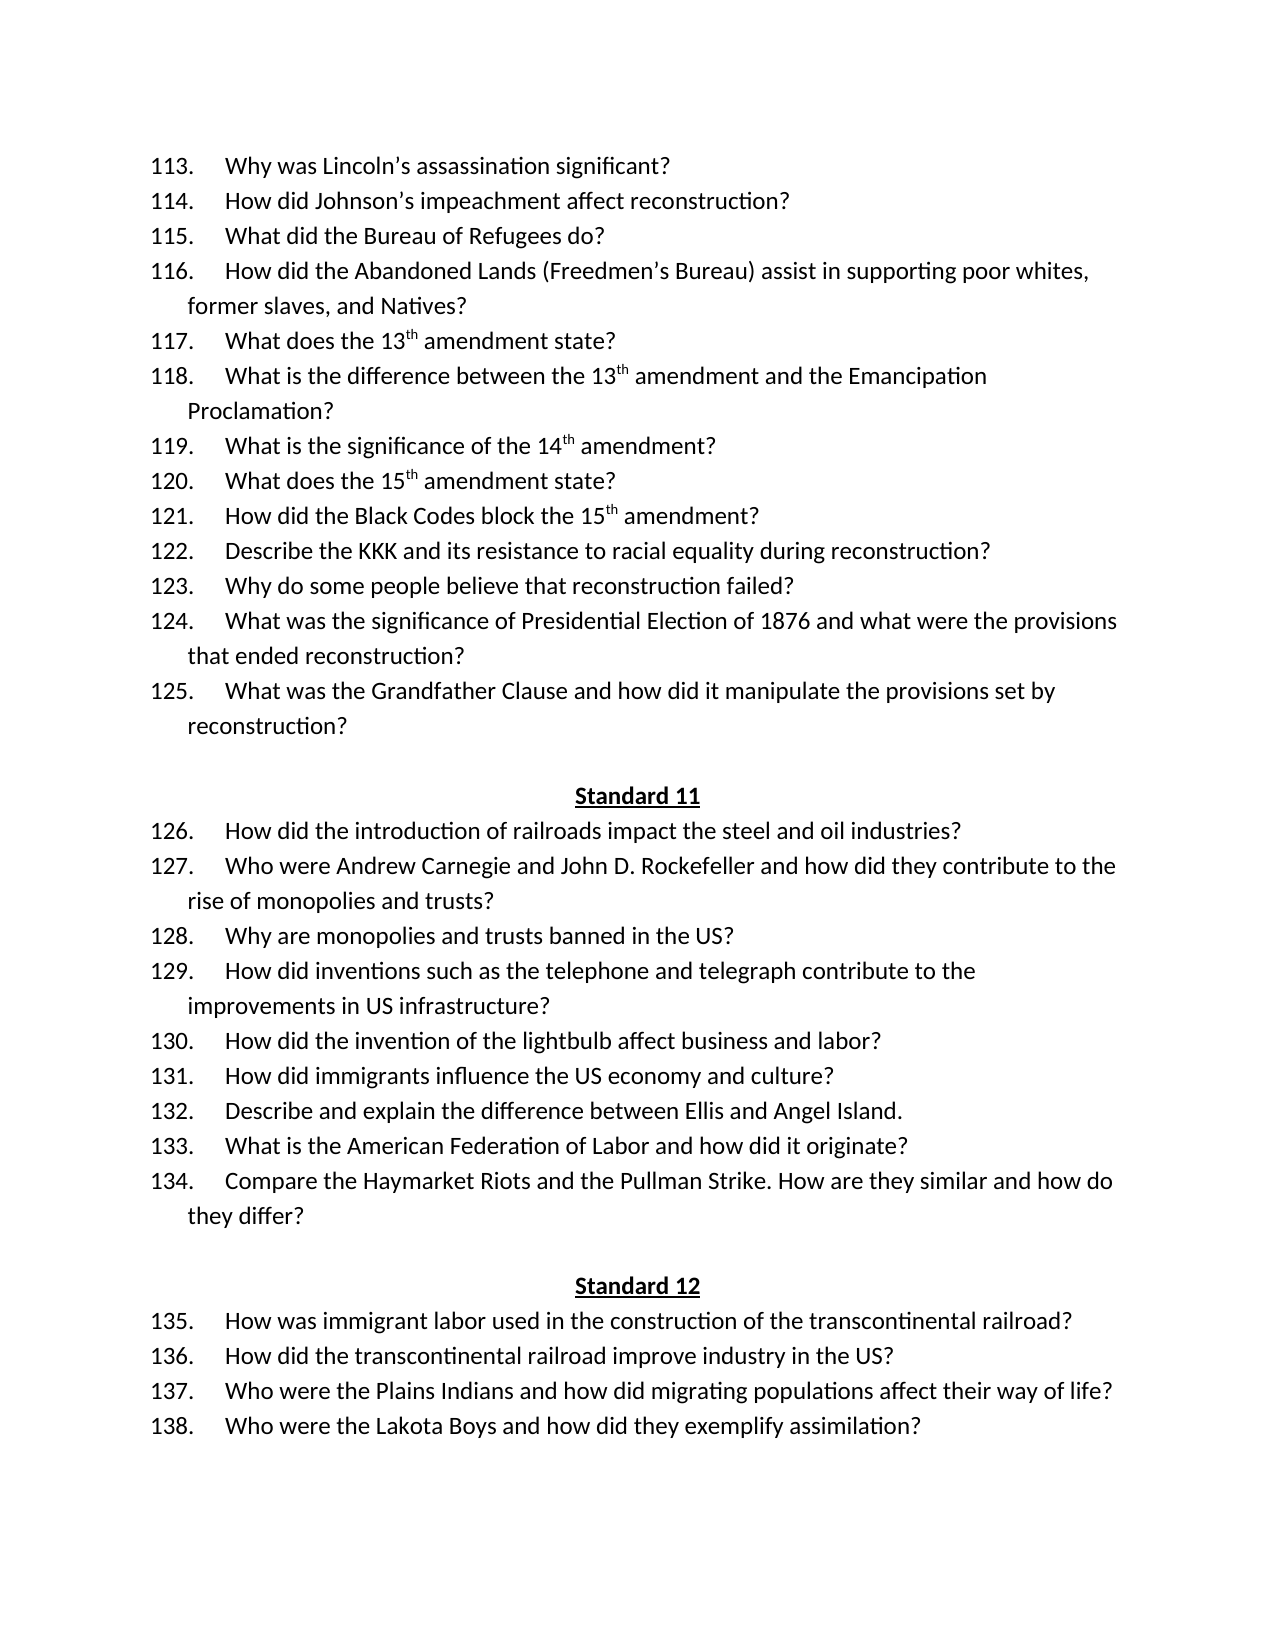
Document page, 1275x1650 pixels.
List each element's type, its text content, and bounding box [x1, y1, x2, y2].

list What was the significance of Presidential Election of 1876 and what were the provisions that ended reconstruction? [150, 605, 1125, 671]
list How was immigrant labor used in the construction of the transcontinental railroad? [150, 1305, 1125, 1336]
list What is the American Federation of Labor and how did it originate? [150, 1130, 1125, 1161]
list How did Johnson’s impeachment affect reconstruction? [150, 185, 1125, 216]
text Standard 12 [150, 1270, 1125, 1301]
list How did inventions such as the telephone and telegraph contribute to the improvements in US infrastructure? [150, 955, 1125, 1021]
list Describe the KKK and its resistance to racial equality during reconstruction? [150, 535, 1125, 566]
list How did the Abandoned Lands (Freedmen’s Bureau) assist in supporting poor whites, former slaves, and Natives? [150, 255, 1125, 321]
list How did immigrants influence the US economy and culture? [150, 1060, 1125, 1091]
list What is the difference between the 13th amendment and the Emancipation Proclamation? [150, 360, 1125, 426]
list What is the significance of the 14th amendment? [150, 430, 1125, 461]
list What did the Bureau of Refugees do? [150, 220, 1125, 251]
list Who were the Lakota Boys and how did they exemplify assimilation? [150, 1410, 1125, 1441]
text Standard 11 [150, 780, 1125, 811]
list Describe and explain the difference between Ellis and Angel Island. [150, 1095, 1125, 1126]
list Who were Andrew Carnegie and John D. Rockefeller and how did they contribute to the rise of monopolies and trusts? [150, 850, 1125, 916]
list How did the introduction of railroads impact the steel and oil industries? [150, 815, 1125, 846]
list Compare the Haymarket Riots and the Pullman Strike. How are they similar and how do they differ? [150, 1165, 1125, 1231]
list Why was Lincoln’s assassination significant? [150, 150, 1125, 181]
list Why do some people believe that reconstruction failed? [150, 570, 1125, 601]
list What does the 13th amendment state? [150, 325, 1125, 356]
list Why are monopolies and trusts banned in the US? [150, 920, 1125, 951]
list What was the Grandfather Clause and how did it manipulate the provisions set by reconstruction? [150, 675, 1125, 741]
list What does the 15th amendment state? [150, 465, 1125, 496]
list How did the Black Codes block the 15th amendment? [150, 500, 1125, 531]
list How did the transcontinental railroad improve industry in the US? [150, 1340, 1125, 1371]
list Who were the Plains Indians and how did migrating populations affect their way of life? [150, 1375, 1125, 1406]
list How did the invention of the lightbulb affect business and labor? [150, 1025, 1125, 1056]
